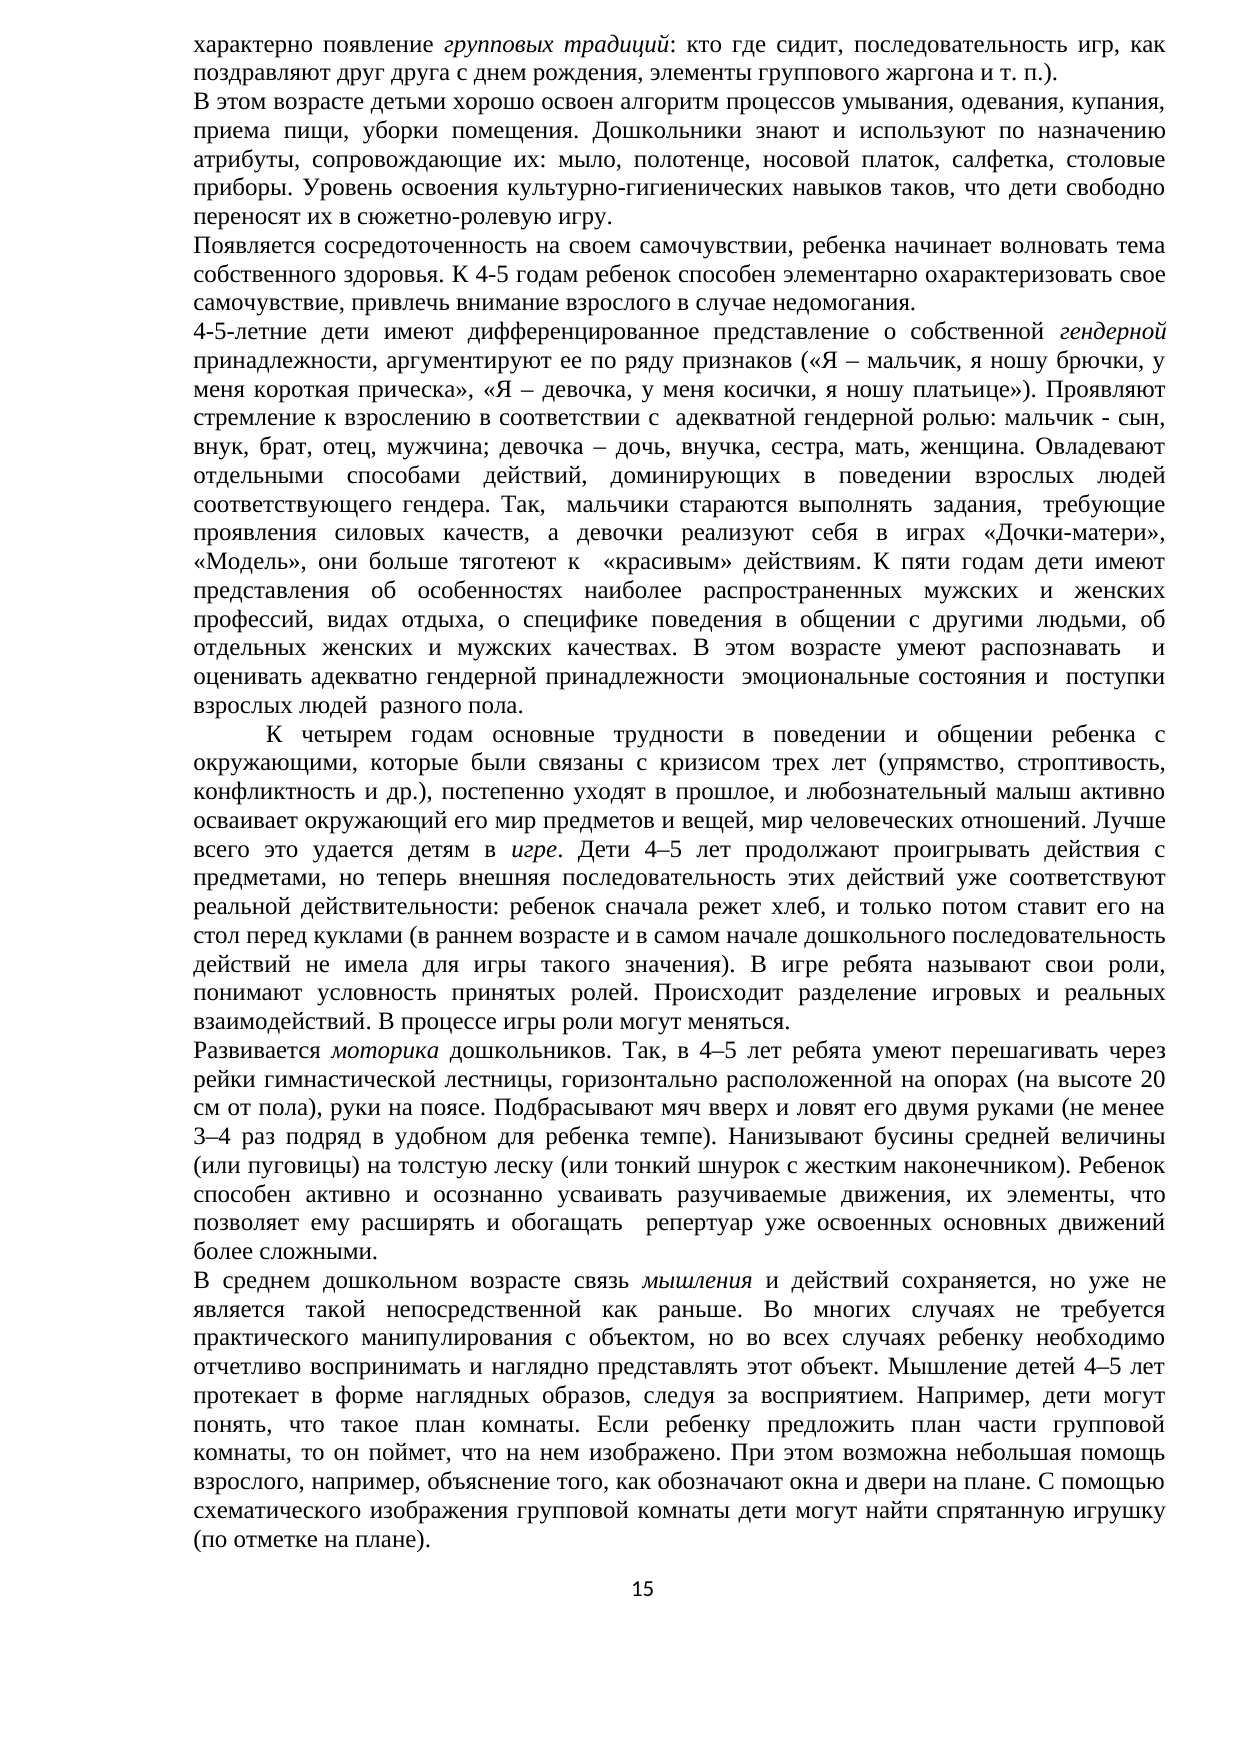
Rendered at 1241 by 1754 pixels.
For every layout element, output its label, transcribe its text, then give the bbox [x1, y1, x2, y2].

list В этом возрасте детьми хорошо освоен алгоритм процессов умывания, одевания, купания, приема пищи, уборки помещения. Дошкольники знают и используют по назначению атрибуты, сопровождающие их: мыло, полотенце, носовой платок, салфетка, столовые приборы. Уровень освоения культурно-гигиенических навыков таков, что дети свободно переносят их в сюжетно-ролевую игру. [193, 86, 1167, 230]
list Появляется сосредоточенность на своем самочувствии, ребенка начинает волновать тема собственного здоровья. К 4-5 годам ребенок способен элементарно охарактеризовать свое самочувствие, привлечь внимание взрослого в случае недомогания. [193, 230, 1167, 316]
list 4-5-летние дети имеют дифференцированное представление о собственной гендерной принадлежности, аргументируют ее по ряду признаков («Я – мальчик, я ношу брючки, у меня короткая прическа», «Я – девочка, у меня косички, я ношу платьице»). Проявляют стремление к взрослению в соответствии с адекватной гендерной ролью: мальчик - сын, внук, брат, отец, мужчина; девочка – дочь, внучка, сестра, мать, женщина. Овладевают отдельными способами действий, доминирующих в поведении взрослых людей соответствующего гендера. Так, мальчики стараются выполнять задания, требующие проявления силовых качеств, а девочки реализуют себя в играх «Дочки-матери», «Модель», они больше тяготеют к «красивым» действиям. К пяти годам дети имеют представления об особенностях наиболее распространенных мужских и женских профессий, видах отдыха, о специфике поведения в общении с другими людьми, об отдельных женских и мужских качествах. В этом возрасте умеют распознавать и оценивать адекватно гендерной принадлежности эмоциональные состояния и поступки взрослых людей разного пола. [193, 316, 1167, 719]
list Развивается моторика дошкольников. Так, в 4–5 лет ребята умеют перешагивать через рейки гимнастической лестницы, горизонтально расположенной на опорах (на высоте 20 см от пола), руки на поясе. Подбрасывают мяч вверх и ловят его двумя руками (не менее 3–4 раз подряд в удобном для ребенка темпе). Нанизывают бусины средней величины (или пуговицы) на толстую леску (или тонкий шнурок с жестким наконечником). Ребенок способен активно и осознанно усваивать разучиваемые движения, их элементы, что позволяет ему расширять и обогащать репертуар уже освоенных основных движений более сложными. [193, 1035, 1167, 1265]
list К четырем годам основные трудности в поведении и общении ребенка с окружающими, которые были связаны с кризисом трех лет (упрямство, строптивость, конфликтность и др.), постепенно уходят в прошлое, и любознательный малыш активно осваивает окружающий его мир предметов и вещей, мир человеческих отношений. Лучше всего это удается детям в игре. Дети 4–5 лет продолжают проигрывать действия с предметами, но теперь внешняя последовательность этих действий уже соответствуют реальной действительности: ребенок сначала режет хлеб, и только потом ставит его на стол перед куклами (в раннем возрасте и в самом начале дошкольного последовательность действий не имела для игры такого значения). В игре ребята называют свои роли, понимают условность принятых ролей. Происходит разделение игровых и реальных взаимодействий. В процессе игры роли могут меняться. [193, 719, 1167, 1035]
list В среднем дошкольном возрасте связь мышления и действий сохраняется, но уже не является такой непосредственной как раньше. Во многих случаях не требуется практического манипулирования с объектом, но во всех случаях ребенку необходимо отчетливо воспринимать и наглядно представлять этот объект. Мышление детей 4–5 лет протекает в форме наглядных образов, следуя за восприятием. Например, дети могут понять, что такое план комнаты. Если ребенку предложить план части групповой комнаты, то он поймет, что на нем изображено. При этом возможна небольшая помощь взрослого, например, объяснение того, как обозначают окна и двери на плане. С помощью схематического изображения групповой комнаты дети могут найти спрятанную игрушку (по отметке на плане). [193, 1265, 1167, 1552]
list характерно появление групповых традиций: кто где сидит, последовательность игр, как поздравляют друг друга с днем рождения, элементы группового жаргона и т. п.). [193, 29, 1167, 86]
